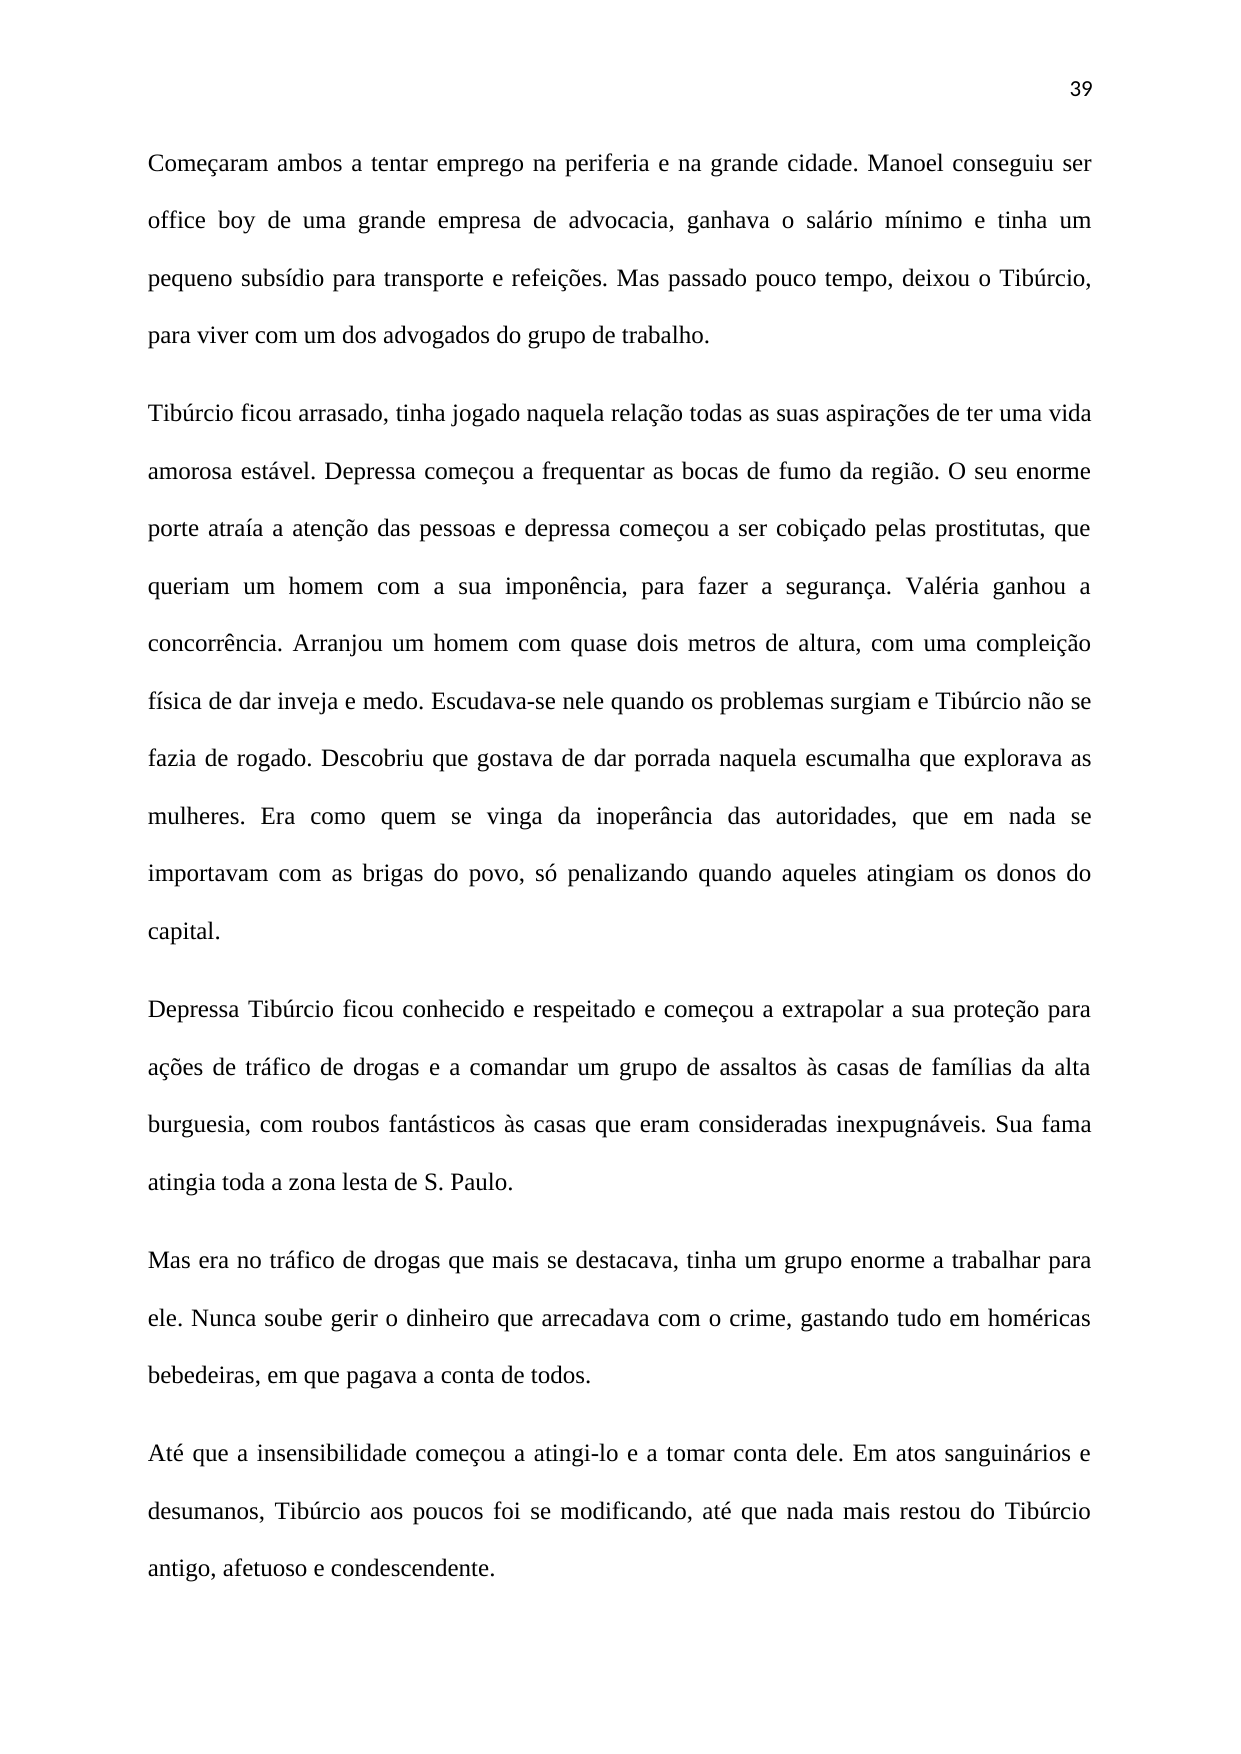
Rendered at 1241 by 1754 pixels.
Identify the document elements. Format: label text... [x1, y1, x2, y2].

text Até que a insensibilidade começou a atingi-lo e a tomar conta dele. Em atos sanguinários e desumanos, Tibúrcio aos poucos foi se modificando, até que nada mais restou do Tibúrcio antigo, afetuoso e condescendente. [148, 1438, 1092, 1582]
text Começaram ambos a tentar emprego na periferia e na grande cidade. Manoel conseguiu ser office boy de uma grande empresa de advocacia, ganhava o salário mínimo e tinha um pequeno subsídio para transporte e refeições. Mas passado pouco tempo, deixou o Tibúrcio, para viver com um dos advogados do grupo de trabalho. [148, 148, 1092, 349]
text Mas era no tráfico de drogas que mais se destacava, tinha um grupo enorme a trabalhar para ele. Nunca soube gerir o dinheiro que arrecadava com o crime, gastando tudo em homéricas bebedeiras, em que pagava a conta de todos. [148, 1245, 1092, 1389]
text Tibúrcio ficou arrasado, tinha jogado naquela relação todas as suas aspirações de ter uma vida amorosa estável. Depressa começou a frequentar as bocas de fumo da região. O seu enorme porte atraía a atenção das pessoas e depressa começou a ser cobiçado pelas prostitutas, que queriam um homem com a sua imponência, para fazer a segurança. Valéria ganhou a concorrência. Arranjou um homem com quase dois metros de altura, com uma compleição física de dar inveja e medo. Escudava-se nele quando os problemas surgiam e Tibúrcio não se fazia de rogado. Descobriu que gostava de dar porrada naquela escumalha que explorava as mulheres. Era como quem se vinga da inoperância das autoridades, que em nada se importavam com as brigas do povo, só penalizando quando aqueles atingiam os donos do capital. [148, 398, 1092, 945]
text Depressa Tibúrcio ficou conhecido e respeitado e começou a extrapolar a sua proteção para ações de tráfico de drogas e a comandar um grupo de assaltos às casas de famílias da alta burguesia, com roubos fantásticos às casas que eram consideradas inexpugnáveis. Sua fama atingia toda a zona lesta de S. Paulo. [148, 994, 1092, 1196]
